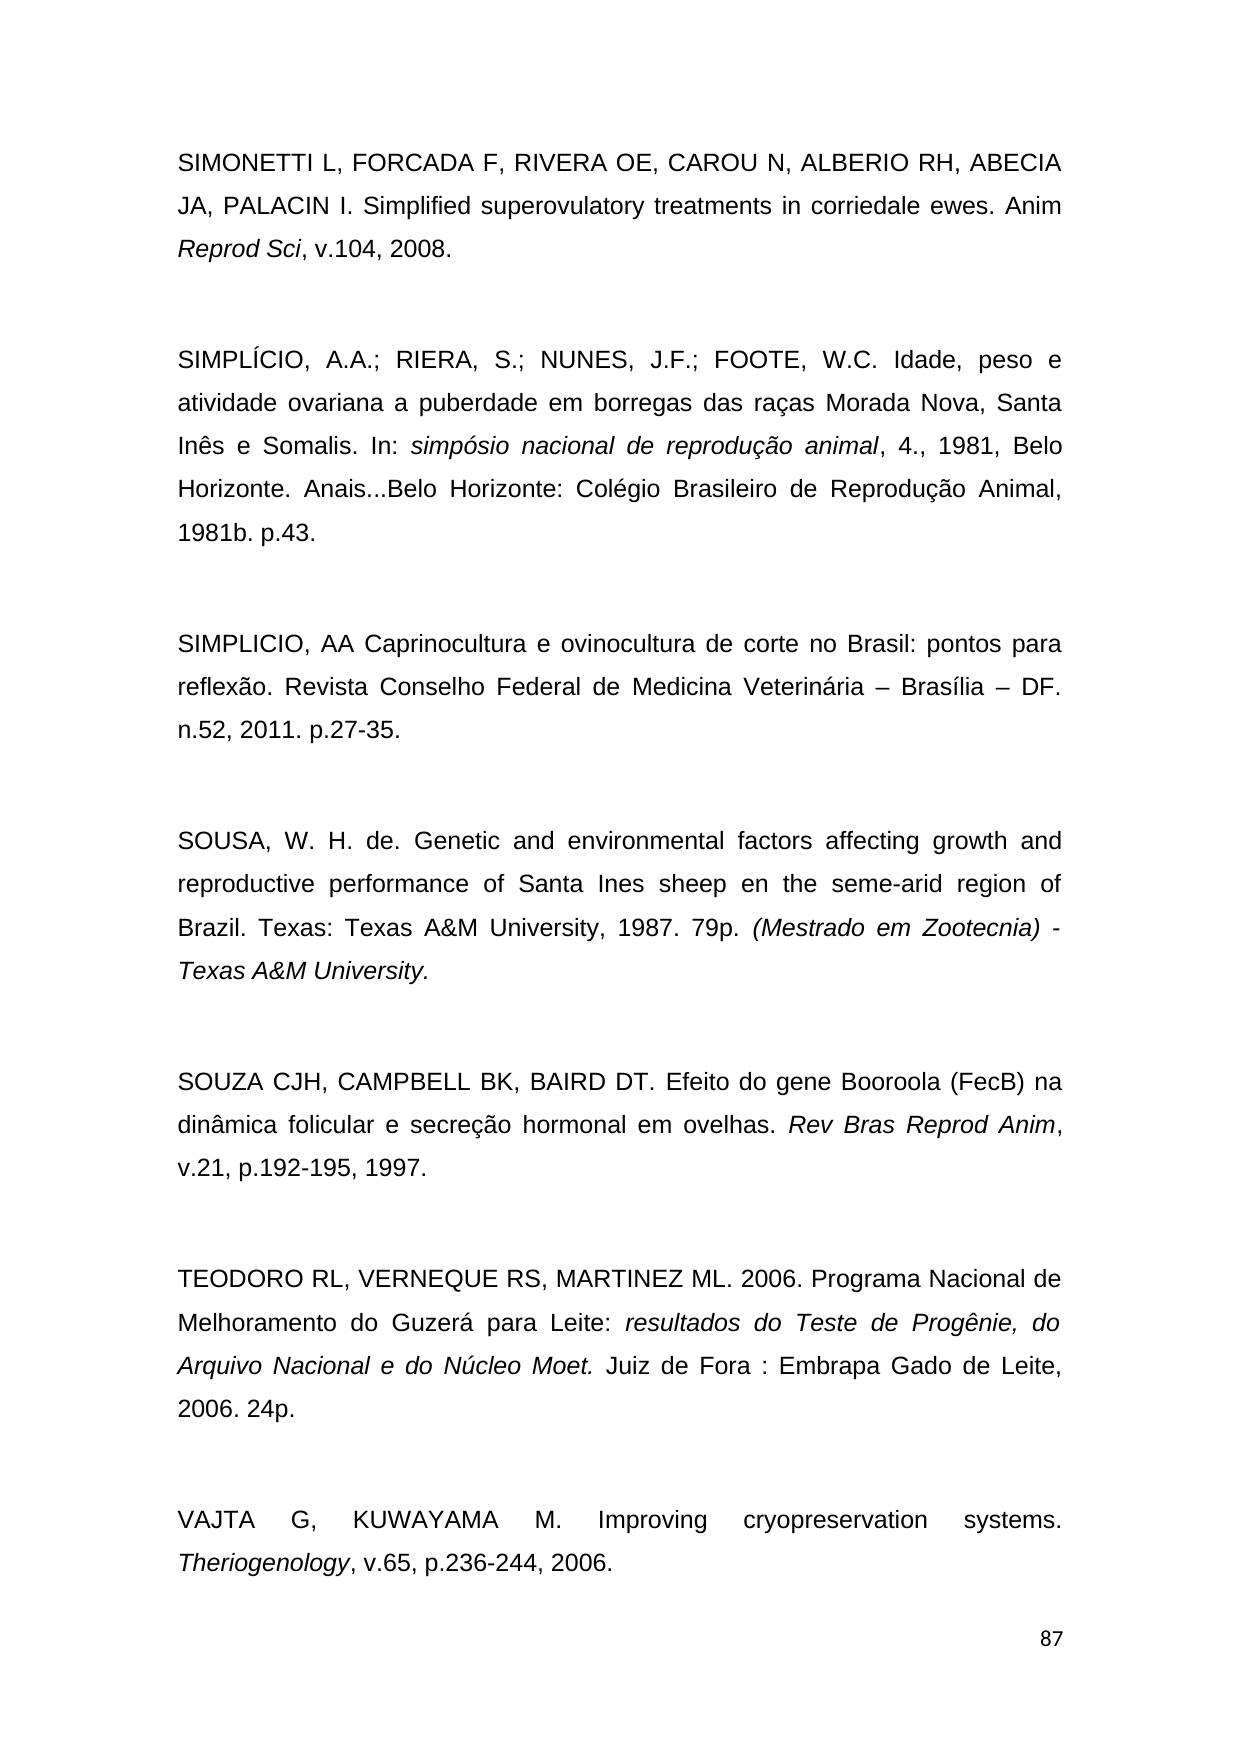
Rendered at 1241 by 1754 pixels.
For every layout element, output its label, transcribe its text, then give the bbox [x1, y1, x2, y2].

text TEODORO RL, VERNEQUE RS, MARTINEZ ML. 2006. Programa Nacional de Melhoramento do Guzerá para Leite: resultados do Teste de Progênie, do Arquivo Nacional e do Núcleo Moet. Juiz de Fora : Embrapa Gado de Leite, 2006. 24p. [177, 1264, 1063, 1423]
text VAJTA G, KUWAYAMA M. Improving cryopreservation systems. Theriogenology, v.65, p.236-244, 2006. [177, 1505, 1063, 1577]
text SIMONETTI L, FORCADA F, RIVERA OE, CAROU N, ALBERIO RH, ABECIA JA, PALACIN I. Simplified superovulatory treatments in corriedale ewes. Anim Reprod Sci, v.104, 2008. [177, 148, 1063, 263]
text SOUSA, W. H. de. Genetic and environmental factors affecting growth and reproductive performance of Santa Ines sheep en the seme-arid region of Brazil. Texas: Texas A&M University, 1987. 79p. (Mestrado em Zootecnia) -Texas A&M University. [177, 826, 1063, 984]
text SIMPLICIO, AA Caprinocultura e ovinocultura de corte no Brasil: pontos para reflexão. Revista Conselho Federal de Medicina Veterinária – Brasília – DF. n.52, 2011. p.27-35. [177, 629, 1063, 744]
text SIMPLÍCIO, A.A.; RIERA, S.; NUNES, J.F.; FOOTE, W.C. Idade, peso e atividade ovariana a puberdade em borregas das raças Morada Nova, Santa Inês e Somalis. In: simpósio nacional de reprodução animal, 4., 1981, Belo Horizonte. Anais...Belo Horizonte: Colégio Brasileiro de Reprodução Animal, 1981b. p.43. [177, 345, 1063, 546]
text SOUZA CJH, CAMPBELL BK, BAIRD DT. Efeito do gene Booroola (FecB) na dinâmica folicular e secreção hormonal em ovelhas. Rev Bras Reprod Anim, v.21, p.192-195, 1997. [177, 1067, 1063, 1182]
